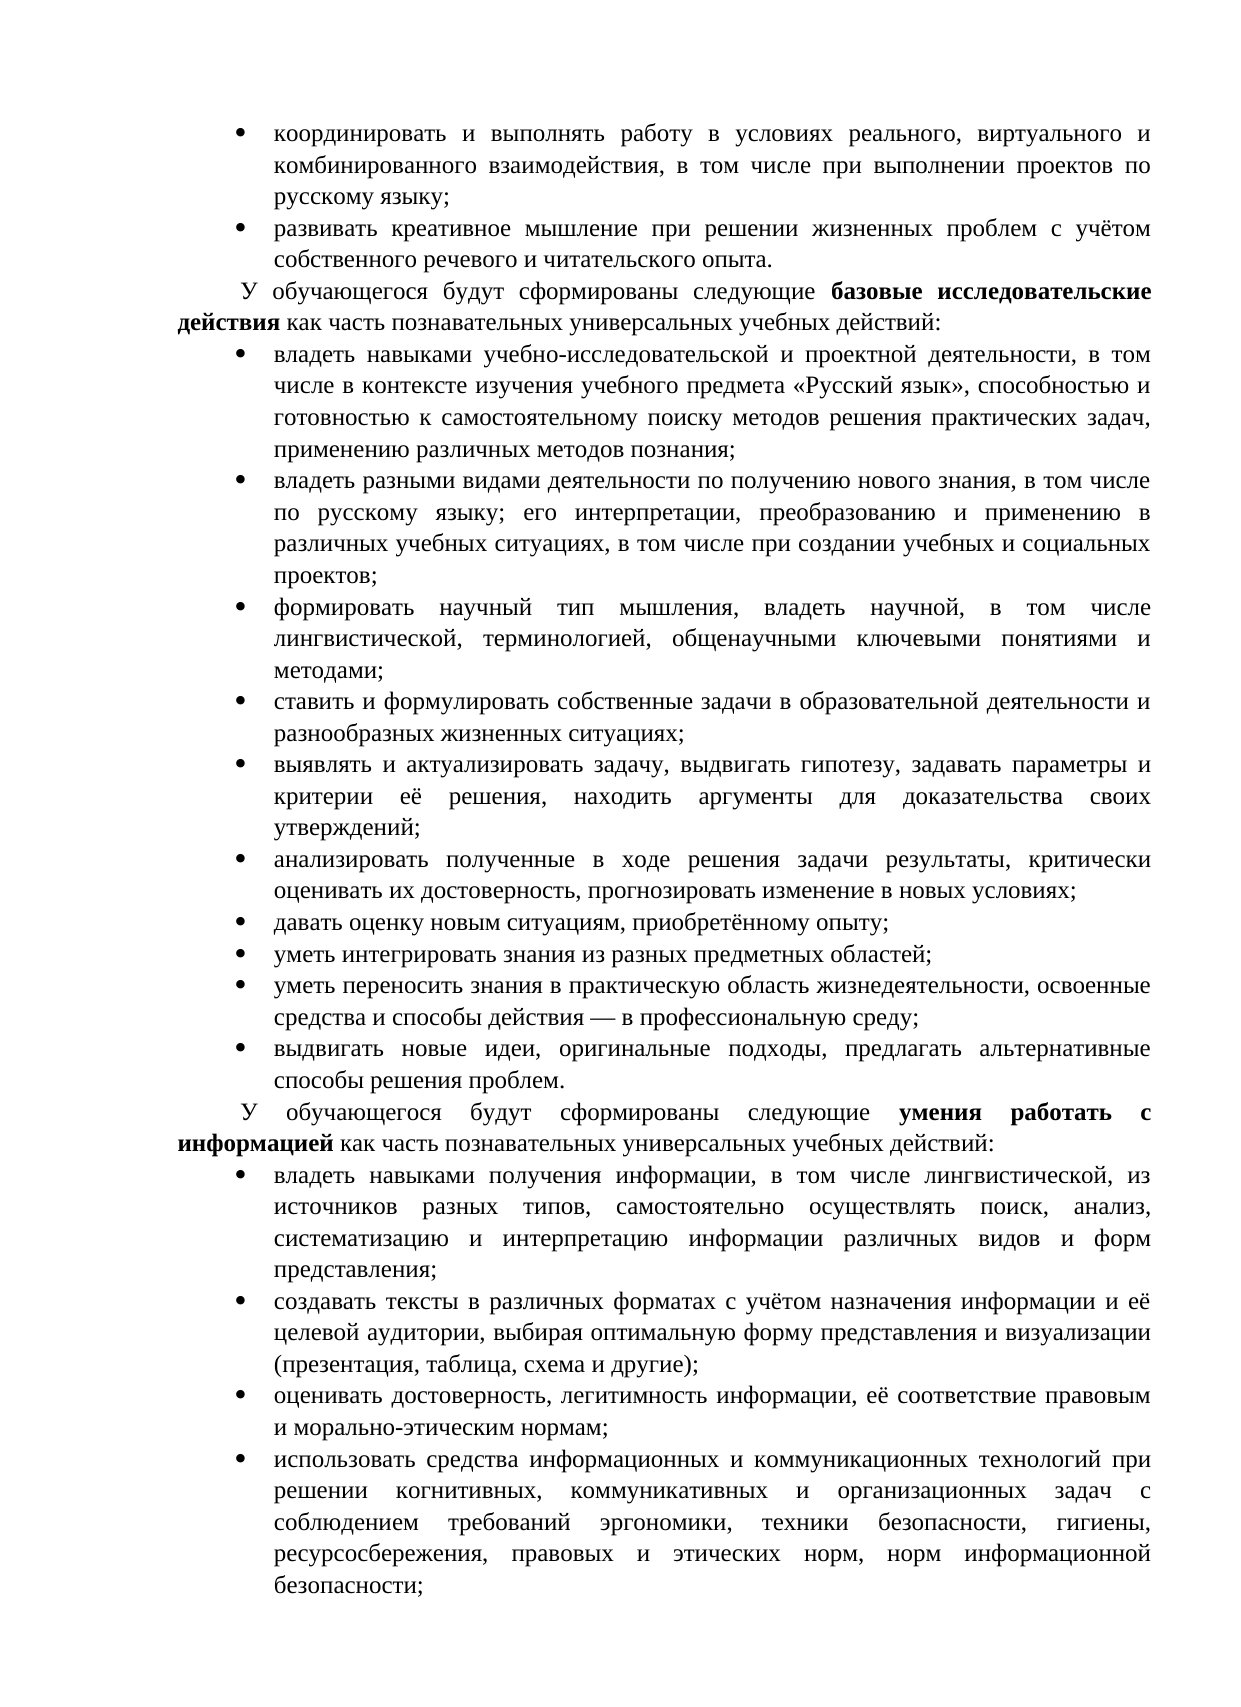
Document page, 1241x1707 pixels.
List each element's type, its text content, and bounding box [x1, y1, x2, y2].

list уметь переносить знания в практическую область жизнедеятельности, освоенные средства и способы действия — в профессиональную среду; [236, 970, 1152, 1031]
list использовать средства информационных и коммуникационных технологий при решении когнитивных, коммуникативных и организационных задач с соблюдением требований эргономики, техники безопасности, гигиены, ресурсосбережения, правовых и этических норм, норм информационной безопасности; [236, 1444, 1152, 1599]
list оценивать достоверность, легитимность информации, её соответствие правовым и морально-этическим нормам; [236, 1381, 1152, 1441]
list давать оценку новым ситуациям, приобретённому опыту; [236, 907, 1152, 936]
list выдвигать новые идеи, оригинальные подходы, предлагать альтернативные способы решения проблем. [236, 1033, 1152, 1094]
list развивать креативное мышление при решении жизненных проблем с учётом собственного речевого и читательского опыта. [236, 213, 1152, 273]
list владеть навыками получения информации, в том числе лингвистической, из источников разных типов, самостоятельно осуществлять поиск, анализ, систематизацию и интерпретацию информации различных видов и форм представления; [236, 1160, 1152, 1283]
list координировать и выполнять работу в условиях реального, виртуального и комбинированного взаимодействия, в том числе при выполнении проектов по русскому языку; [236, 118, 1152, 210]
list выявлять и актуализировать задачу, выдвигать гипотезу, задавать параметры и критерии её решения, находить аргументы для доказательства своих утверждений; [236, 749, 1152, 841]
list формировать научный тип мышления, владеть научной, в том числе лингвистической, терминологией, общенаучными ключевыми понятиями и методами; [236, 592, 1152, 683]
list владеть разными видами деятельности по получению нового знания, в том числе по русскому языку; его интерпретации, преобразованию и применению в различных учебных ситуациях, в том числе при создании учебных и социальных проектов; [236, 465, 1152, 589]
list ставить и формулировать собственные задачи в образовательной деятельности и разнообразных жизненных ситуациях; [236, 686, 1152, 747]
list анализировать полученные в ходе решения задачи результаты, критически оценивать их достоверность, прогнозировать изменение в новых условиях; [236, 844, 1152, 904]
list уметь интегрировать знания из разных предметных областей; [236, 939, 1152, 967]
text У обучающегося будут сформированы следующие умения работать с информацией как часть познавательных универсальных учебных действий: [177, 1097, 1152, 1157]
list создавать тексты в различных форматах с учётом назначения информации и её целевой аудитории, выбирая оптимальную форму представления и визуализации (презентация, таблица, схема и другие); [236, 1286, 1152, 1378]
list владеть навыками учебно-исследовательской и проектной деятельности, в том числе в контексте изучения учебного предмета «Русский язык», способностью и готовностью к самостоятельному поиску методов решения практических задач, применению различных методов познания; [236, 339, 1152, 462]
text У обучающегося будут сформированы следующие базовые исследовательские действия как часть познавательных универсальных учебных действий: [177, 276, 1152, 336]
